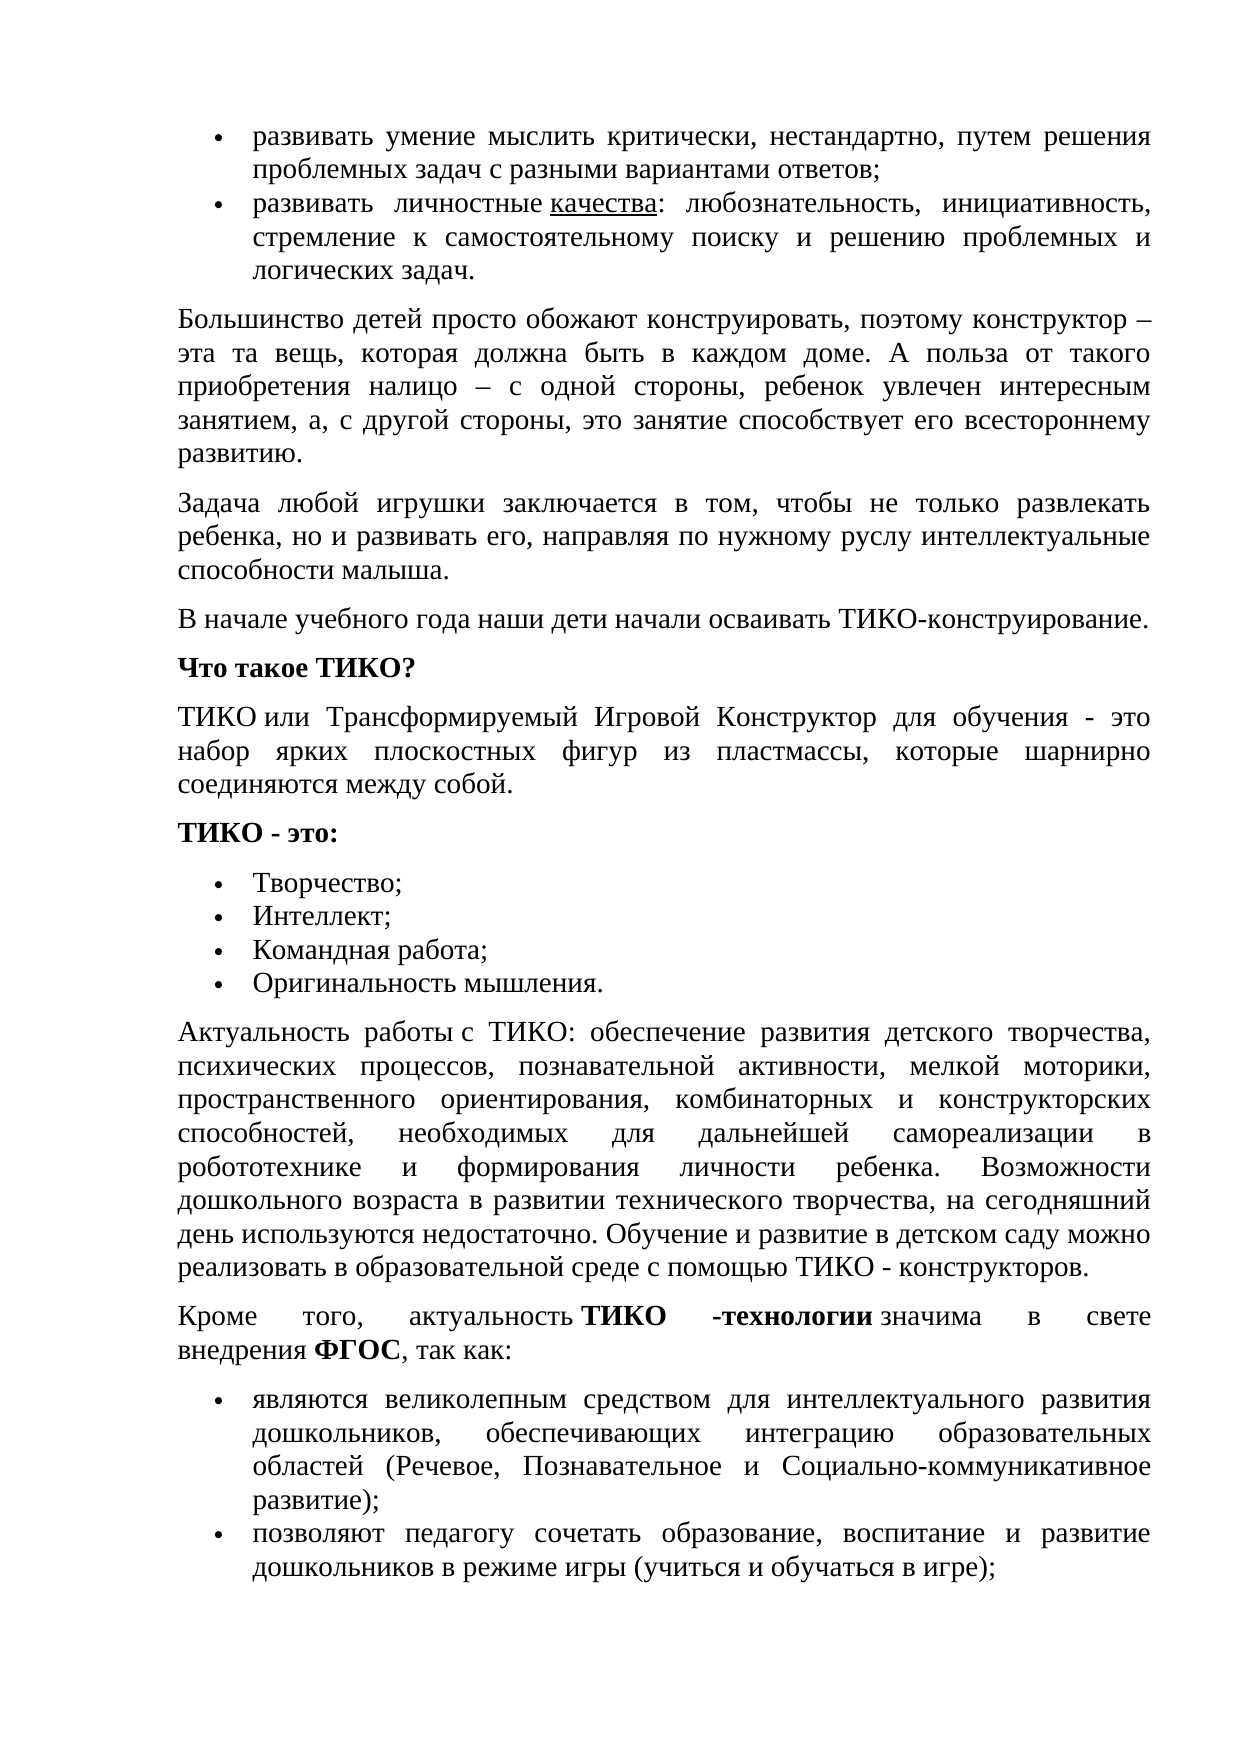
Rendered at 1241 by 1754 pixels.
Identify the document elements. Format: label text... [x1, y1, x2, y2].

list Творчество; [215, 865, 1152, 898]
list являются великолепным средством для интеллектуального развития дошкольников, обеспечивающих интеграцию образовательных областей (Речевое, Познавательное и Социально-коммуникативное развитие); [215, 1381, 1152, 1515]
text Что такое ТИКО? [177, 650, 1152, 684]
text Кроме того, актуальность ТИКО -технологии значима в свете внедрения ФГОС, так как: [177, 1298, 1152, 1366]
list развивать личностные качества: любознательность, инициативность, стремление к самостоятельному поиску и решению проблемных и логических задач. [215, 185, 1152, 286]
text ТИКО - это: [177, 816, 1152, 849]
text ТИКО или Трансформируемый Игровой Конструктор для обучения - это набор ярких плоскостных фигур из пластмассы, которые шарнирно соединяются между собой. [177, 699, 1152, 800]
list Интеллект; [215, 898, 1152, 932]
text Актуальность работы с ТИКО: обеспечение развития детского творчества, психических процессов, познавательной активности, мелкой моторики, пространственного ориентирования, комбинаторных и конструкторских способностей, необходимых для дальнейшей самореализации в робототехнике и формирования личности ребенка. Возможности дошкольного возраста в развитии технического творчества, на сегодняшний день используются недостаточно. Обучение и развитие в детском саду можно реализовать в образовательной среде с помощью ТИКО - конструкторов. [177, 1014, 1152, 1283]
text Большинство детей просто обожают конструировать, поэтому конструктор – эта та вещь, которая должна быть в каждом доме. А польза от такого приобретения налицо – с одной стороны, ребенок увлечен интересным занятием, а, с другой стороны, это занятие способствует его всестороннему развитию. [177, 301, 1152, 469]
list позволяют педагогу сочетать образование, воспитание и развитие дошкольников в режиме игры (учиться и обучаться в игре); [215, 1515, 1152, 1582]
list Оригинальность мышления. [215, 965, 1152, 999]
text Задача любой игрушки заключается в том, чтобы не только развлекать ребенка, но и развивать его, направляя по нужному руслу интеллектуальные способности малыша. [177, 485, 1152, 585]
list развивать умение мыслить критически, нестандартно, путем решения проблемных задач с разными вариантами ответов; [215, 118, 1152, 185]
text В начале учебного года наши дети начали осваивать ТИКО-конструирование. [177, 601, 1152, 634]
list Командная работа; [215, 932, 1152, 965]
